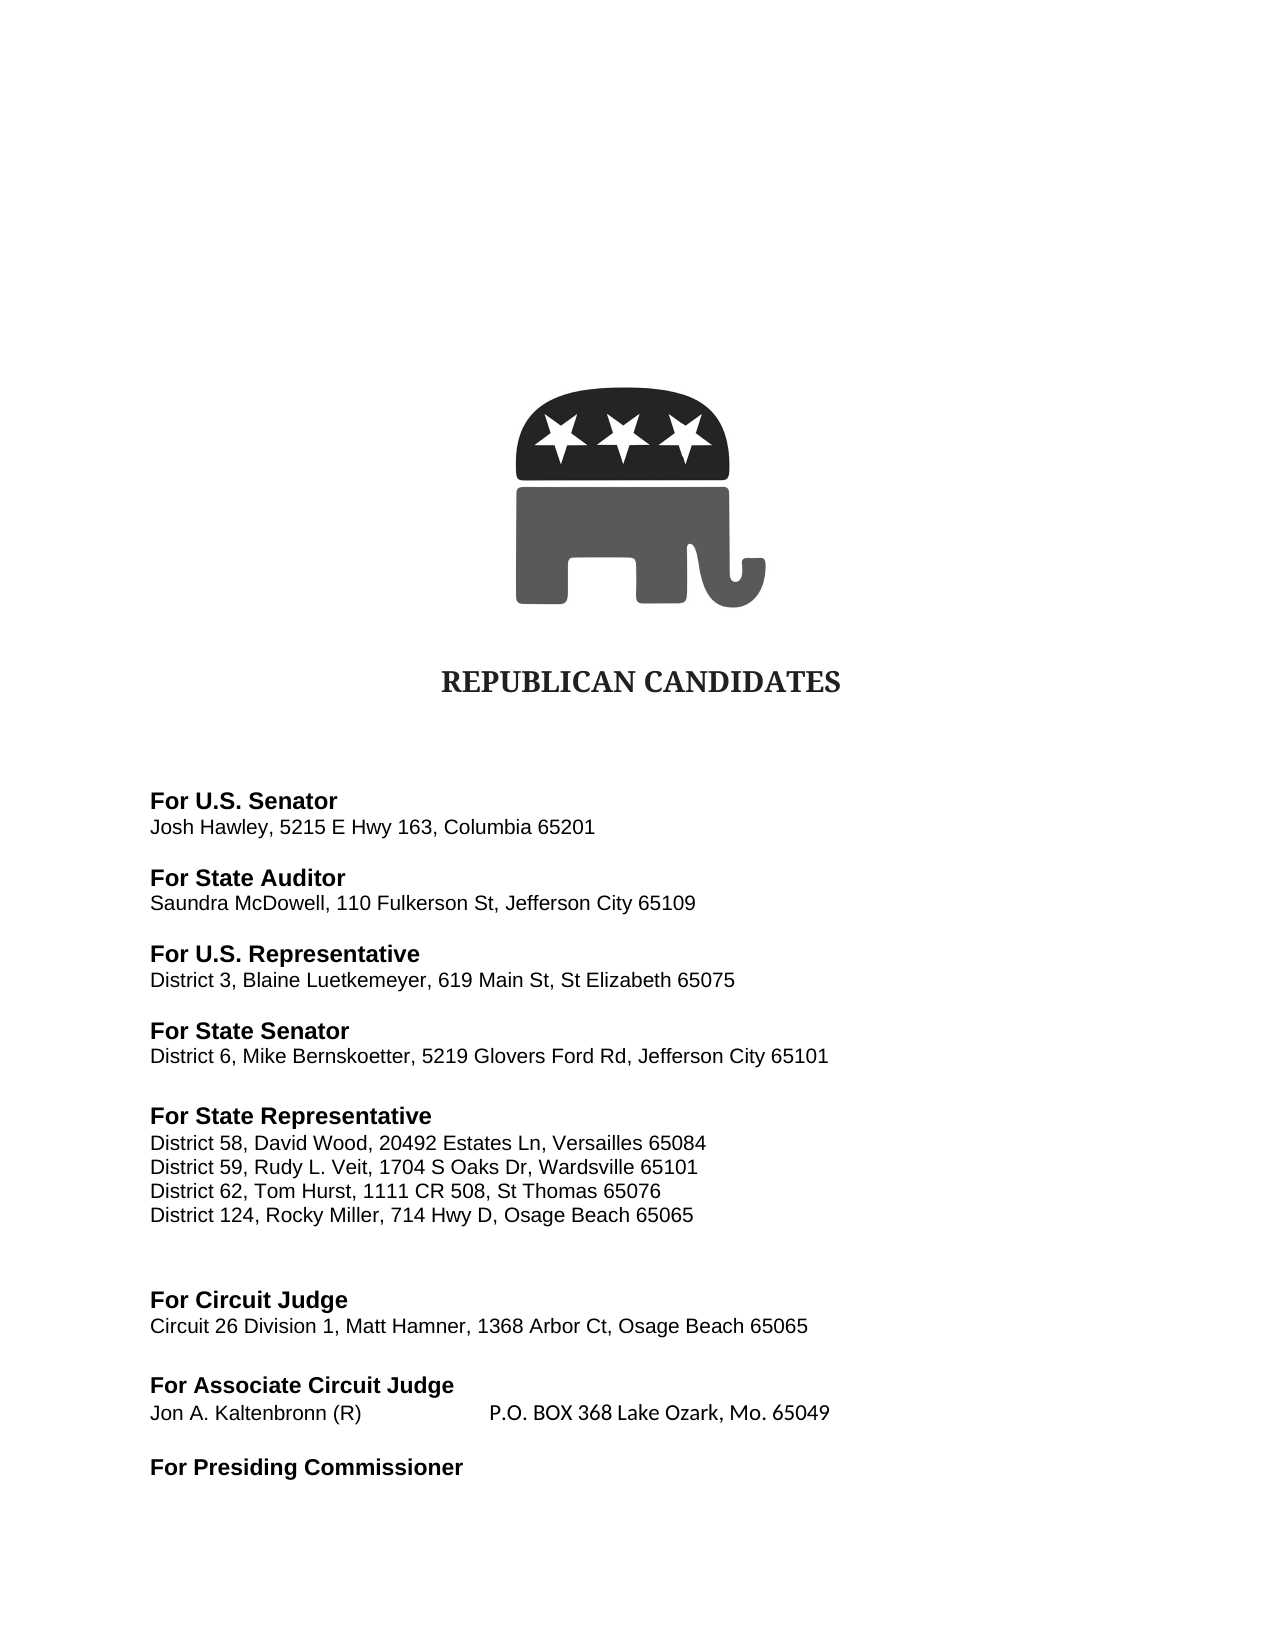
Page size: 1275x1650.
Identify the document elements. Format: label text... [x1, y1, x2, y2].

text For State Representative [150, 1102, 1125, 1130]
text District 62, Tom Hurst, 1111 CR 508, St Thomas 65076 [150, 1179, 1125, 1203]
text Circuit 26 Division 1, Matt Hamner, 1368 Arbor Ct, Osage Beach 65065 [150, 1313, 1125, 1337]
text Josh Hawley, 5215 E Hwy 163, Columbia 65201 [150, 814, 1125, 838]
text Jon A. Kaltenbronn (R) P.O. BOX 368 Lake Ozark, Mo. 65049 [150, 1398, 1125, 1426]
text For U.S. Representative [150, 940, 1125, 968]
text For Circuit Judge [150, 1286, 1125, 1313]
text For Presiding Commissioner [150, 1454, 1125, 1480]
text For U.S. Senator [150, 787, 1125, 814]
text District 58, David Wood, 20492 Estates Ln, Versailles 65084 [150, 1130, 1125, 1155]
text For State Auditor [150, 863, 1125, 891]
text For Associate Circuit Judge [150, 1372, 1125, 1398]
text Saundra McDowell, 110 Fulkerson St, Jefferson City 65109 [150, 891, 1125, 915]
text REPUBLICAN CANDIDATES [211, 662, 1064, 701]
text District 59, Rudy L. Veit, 1704 S Oaks Dr, Wardsville 65101 [150, 1155, 1125, 1179]
text District 124, Rocky Miller, 714 Hwy D, Osage Beach 65065 [150, 1203, 1125, 1227]
text District 3, Blaine Luetkemeyer, 619 Main St, St Elizabeth 65075 [150, 968, 1125, 992]
text For State Senator [150, 1017, 1125, 1044]
text District 6, Mike Bernskoetter, 5219 Glovers Ford Rd, Jefferson City 65101 [150, 1044, 1125, 1068]
picture [504, 382, 771, 614]
